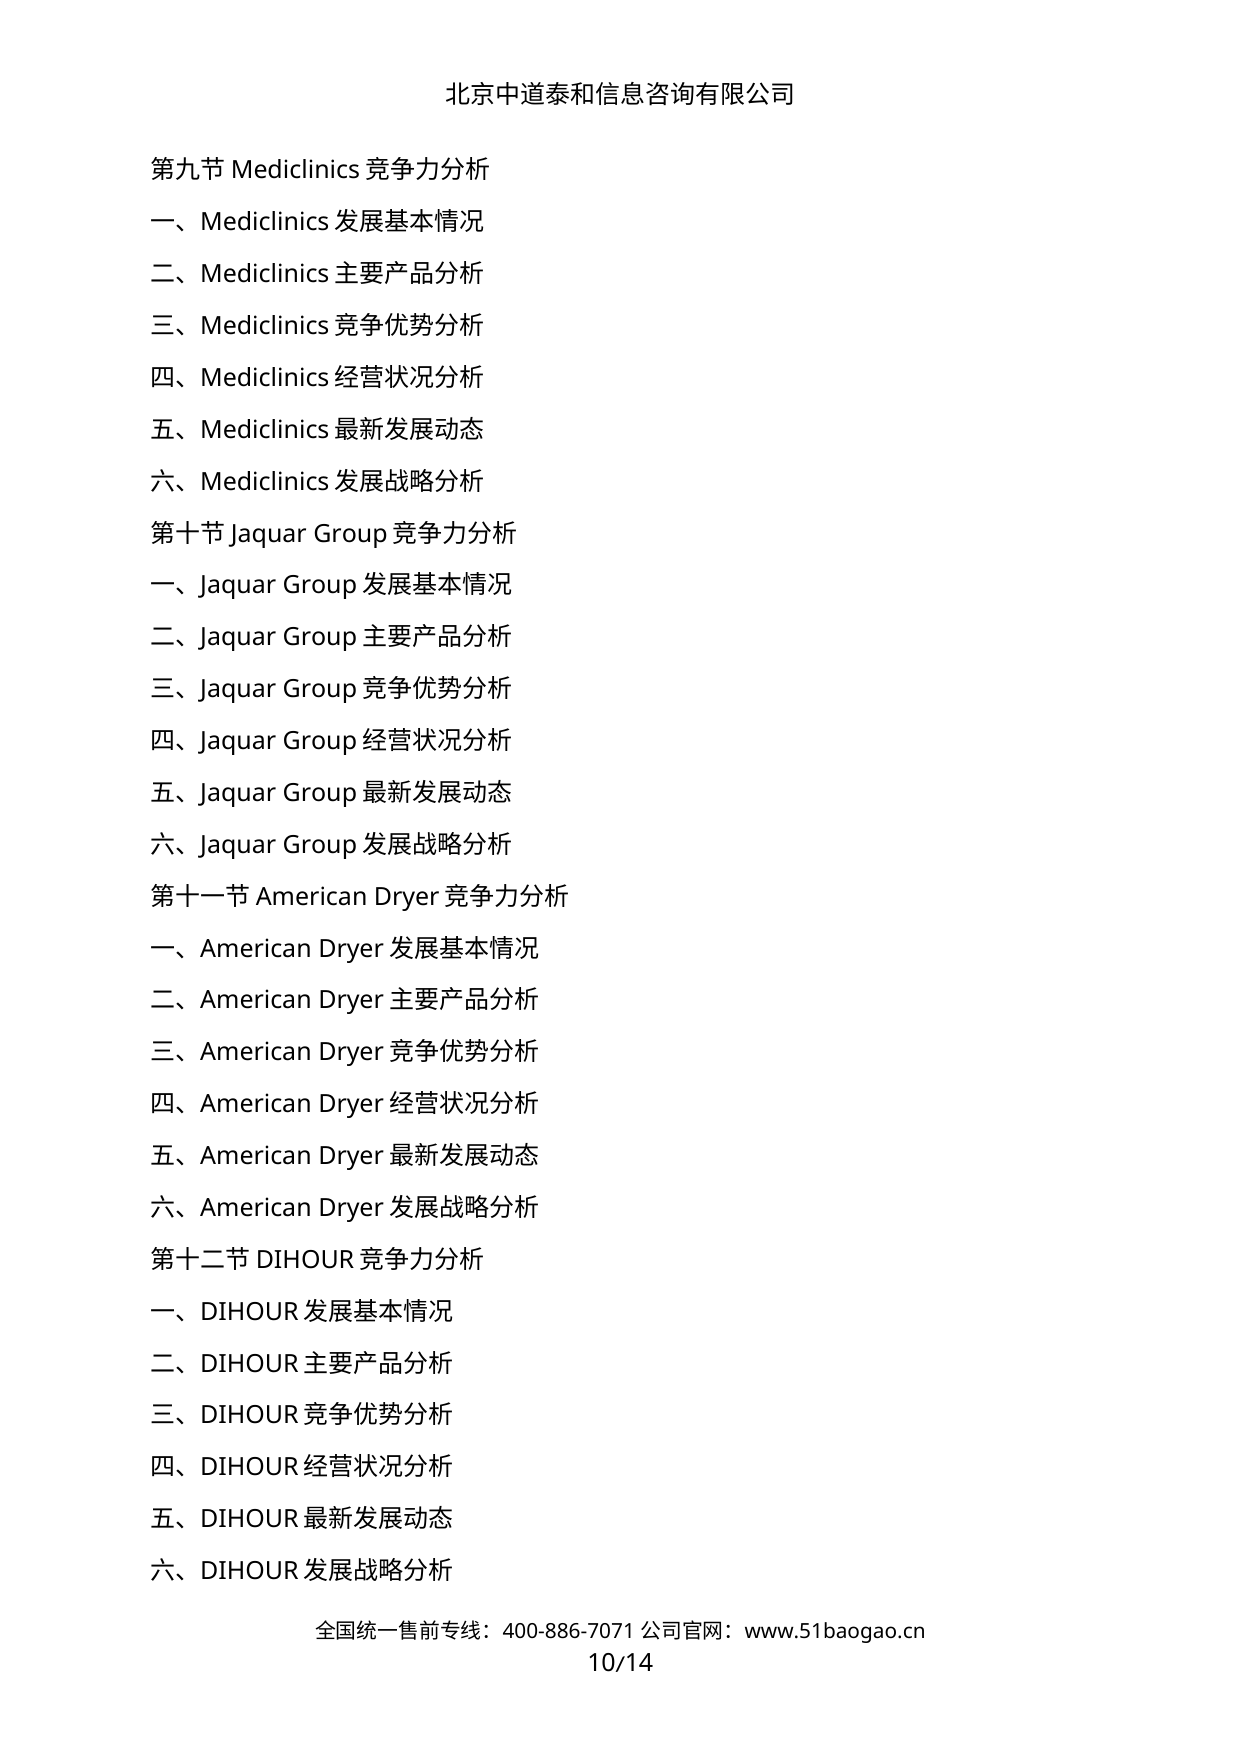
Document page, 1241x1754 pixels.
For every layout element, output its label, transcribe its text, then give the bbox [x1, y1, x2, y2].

text 六、American Dryer发展战略分析 [150, 1187, 1090, 1224]
text 第九节 Mediclinics竞争力分析 [150, 150, 1090, 186]
text 四、DIHOUR经营状况分析 [150, 1447, 1090, 1483]
text 三、DIHOUR竞争优势分析 [150, 1395, 1090, 1431]
text 五、Mediclinics最新发展动态 [150, 409, 1090, 446]
text 五、Jaquar Group最新发展动态 [150, 772, 1090, 809]
text 六、Jaquar Group发展战略分析 [150, 824, 1090, 861]
text 三、Jaquar Group竞争优势分析 [150, 669, 1090, 705]
text 五、American Dryer最新发展动态 [150, 1136, 1090, 1172]
text 四、Mediclinics经营状况分析 [150, 357, 1090, 394]
text 六、Mediclinics发展战略分析 [150, 461, 1090, 497]
text 四、American Dryer经营状况分析 [150, 1084, 1090, 1120]
text 第十二节 DIHOUR竞争力分析 [150, 1239, 1090, 1276]
text 三、Mediclinics竞争优势分析 [150, 306, 1090, 342]
text 一、DIHOUR发展基本情况 [150, 1291, 1090, 1327]
text 一、Jaquar Group发展基本情况 [150, 565, 1090, 601]
text 三、American Dryer竞争优势分析 [150, 1032, 1090, 1068]
text 二、Mediclinics主要产品分析 [150, 254, 1090, 290]
text 第十一节 American Dryer竞争力分析 [150, 876, 1090, 912]
text 六、DIHOUR发展战略分析 [150, 1551, 1090, 1587]
text 二、DIHOUR主要产品分析 [150, 1343, 1090, 1379]
text 二、Jaquar Group主要产品分析 [150, 617, 1090, 653]
text 五、DIHOUR最新发展动态 [150, 1499, 1090, 1535]
text 一、Mediclinics发展基本情况 [150, 202, 1090, 238]
text 一、American Dryer发展基本情况 [150, 928, 1090, 964]
text 四、Jaquar Group经营状况分析 [150, 721, 1090, 757]
text 二、American Dryer主要产品分析 [150, 980, 1090, 1016]
text 第十节 Jaquar Group竞争力分析 [150, 513, 1090, 549]
